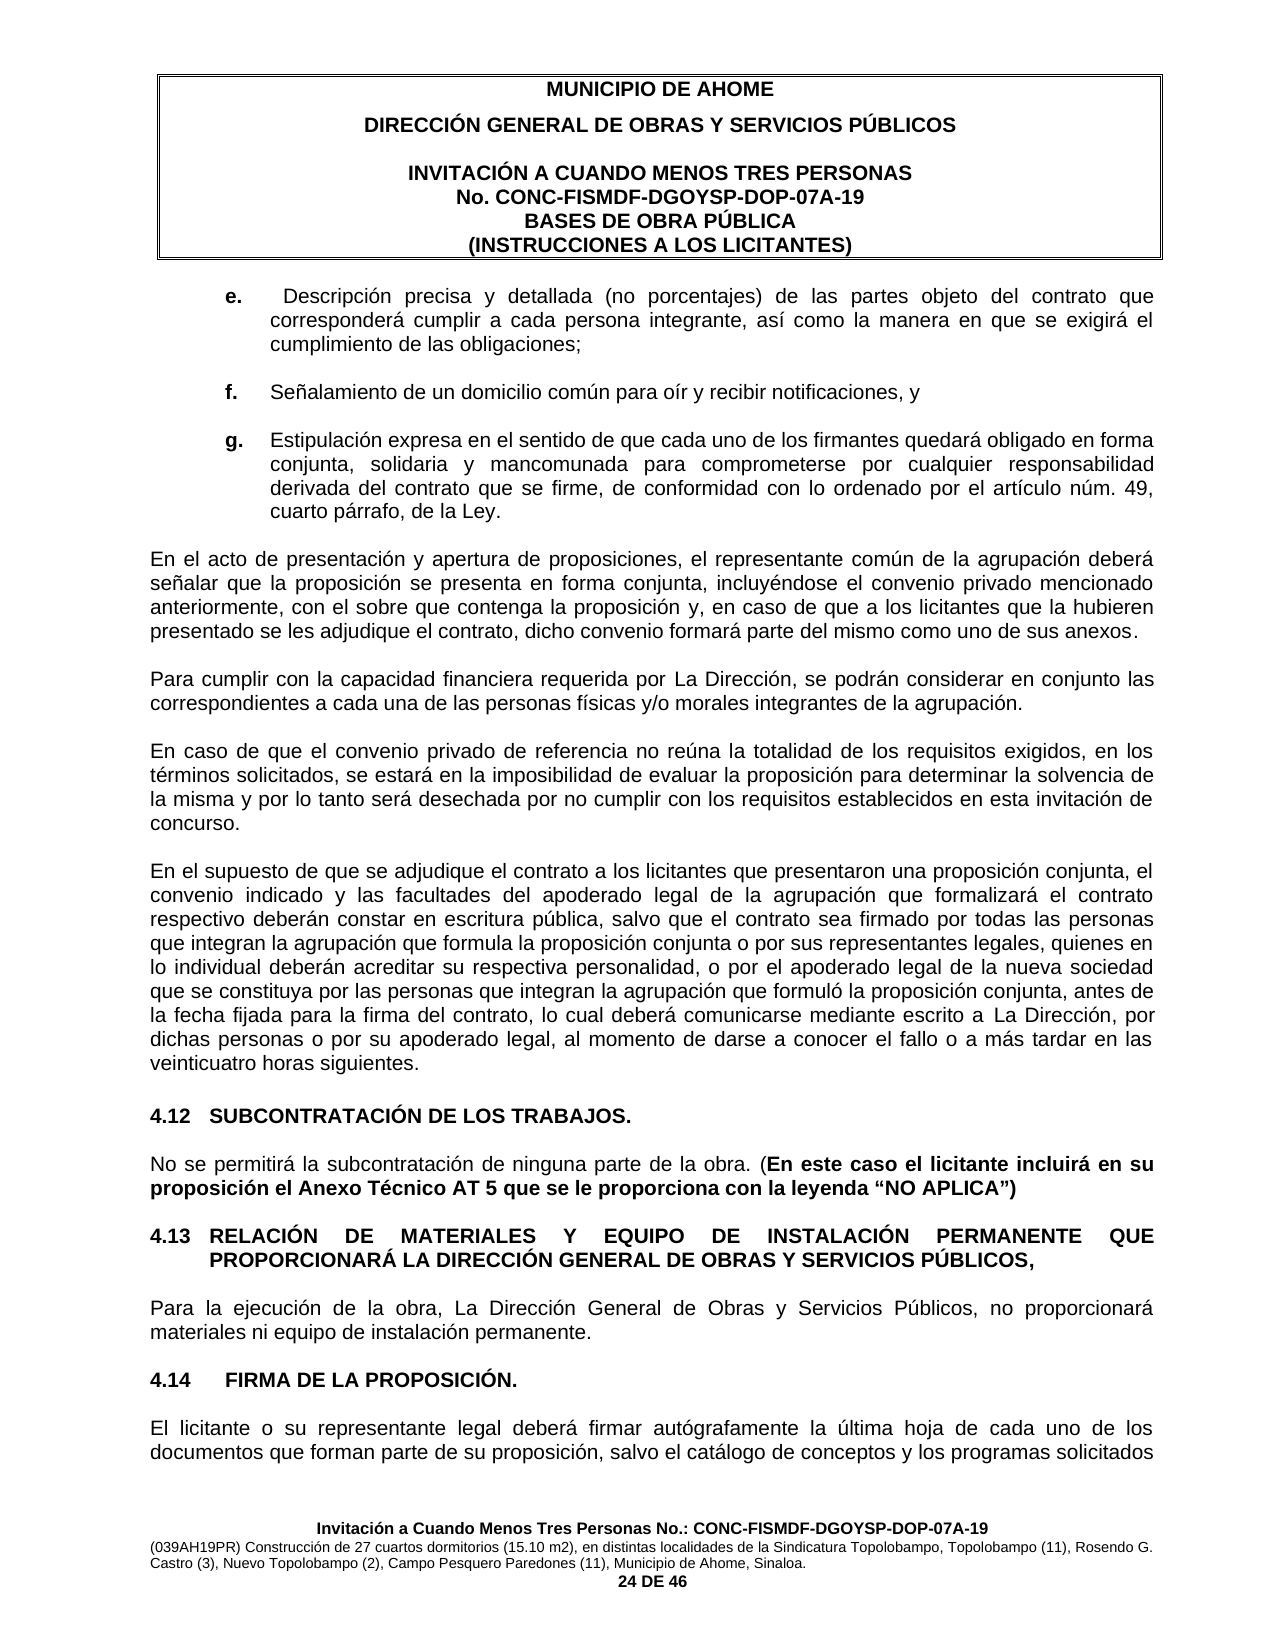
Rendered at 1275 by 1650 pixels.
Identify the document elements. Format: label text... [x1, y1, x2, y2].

text En el supuesto de que se adjudique el contrato a los licitantes que presentaron una proposición conjunta, el convenio indicado y las facultades del apoderado legal de la agrupación que formalizará el contrato respectivo deberán constar en escritura pública, salvo que el contrato sea firmado por todas las personas que integran la agrupación que formula la proposición conjunta o por sus representantes legales, quienes en lo individual deberán acreditar su respectiva personalidad, o por el apoderado legal de la nueva sociedad que se constituya por las personas que integran la agrupación que formuló la proposición conjunta, antes de la fecha fijada para la firma del contrato, lo cual deberá comunicarse mediante escrito a La Dirección, por dichas personas o por su apoderado legal, al momento de darse a conocer el fallo o a más tardar en las veinticuatro horas siguientes. [150, 859, 1155, 1074]
text 4.14 FIRMA DE LA PROPOSICIÓN. [150, 1368, 1155, 1392]
text No se permitirá la subcontratación de ninguna parte de la obra. (En este caso el licitante incluirá en su proposición el Anexo Técnico AT 5 que se le proporciona con la leyenda “NO APLICA”) [150, 1152, 1155, 1200]
text 4.13 RELACIÓN DE MATERIALES Y EQUIPO DE INSTALACIÓN PERMANENTE QUE PROPORCIONARÁ La Dirección General de Obras Y SERVICIOS PúblicOs, [150, 1224, 1155, 1272]
text En caso de que el convenio privado de referencia no reúna la totalidad de los requisitos exigidos, en los términos solicitados, se estará en la imposibilidad de evaluar la proposición para determinar la solvencia de la misma y por lo tanto será desechada por no cumplir con los requisitos establecidos en esta invitación de concurso. [150, 739, 1155, 835]
text 4.12 SUBCONTRATACIÓN DE LOS TRABAJOS. [150, 1104, 1155, 1128]
text Para cumplir con la capacidad financiera requerida por La Dirección, se podrán considerar en conjunto las correspondientes a cada una de las personas físicas y/o morales integrantes de la agrupación. [150, 667, 1155, 715]
text Para la ejecución de la obra, La Dirección General de Obras y Servicios Públicos, no proporcionará materiales ni equipo de instalación permanente. [150, 1296, 1155, 1344]
list Señalamiento de un domicilio común para oír y recibir notificaciones, y [225, 379, 1155, 403]
list Estipulación expresa en el sentido de que cada uno de los firmantes quedará obligado en forma conjunta, solidaria y mancomunada para comprometerse por cualquier responsabilidad derivada del contrato que se firme, de conformidad con lo ordenado por el artículo núm. 49, cuarto párrafo, de la Ley. [225, 427, 1155, 523]
text En el acto de presentación y apertura de proposiciones, el representante común de la agrupación deberá señalar que la proposición se presenta en forma conjunta, incluyéndose el convenio privado mencionado anteriormente, con el sobre que contenga la proposición y, en caso de que a los licitantes que la hubieren presentado se les adjudique el contrato, dicho convenio formará parte del mismo como uno de sus anexos. [150, 547, 1155, 643]
list Descripción precisa y detallada (no porcentajes) de las partes objeto del contrato que corresponderá cumplir a cada persona integrante, así como la manera en que se exigirá el cumplimiento de las obligaciones; [225, 284, 1155, 356]
